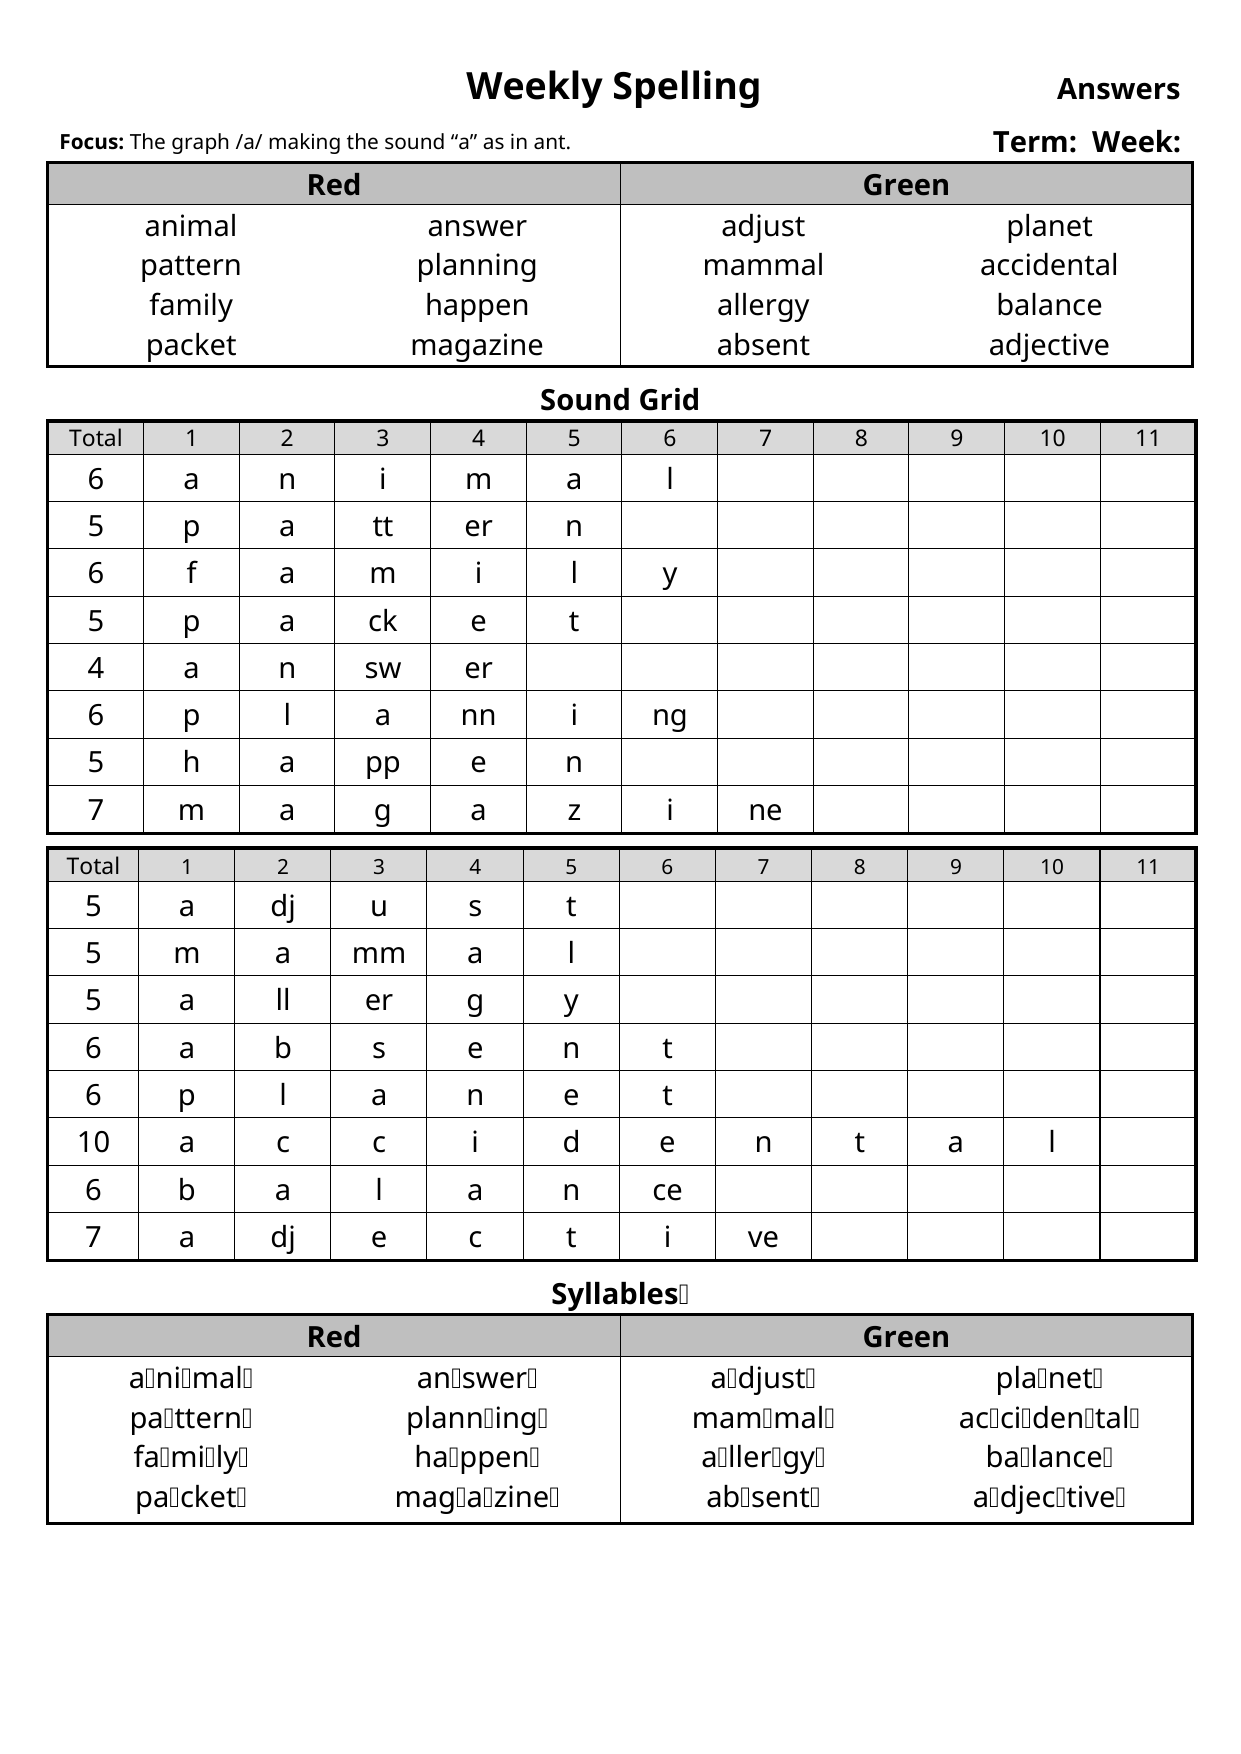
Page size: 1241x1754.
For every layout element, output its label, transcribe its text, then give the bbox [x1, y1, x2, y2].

table_header 11 [1101, 423, 1194, 454]
table_cell [909, 739, 1004, 785]
table_cell [1101, 502, 1194, 548]
table_header 10 [1005, 423, 1100, 454]
table_header 3 [335, 423, 430, 454]
table_cell [1101, 1166, 1194, 1212]
table_cell t [812, 1118, 907, 1164]
table_cell answer planning happen magazine [334, 1357, 620, 1522]
table_cell [909, 549, 1004, 596]
table_cell [908, 976, 1003, 1023]
table_cell [1101, 976, 1194, 1023]
table_cell [1005, 644, 1100, 690]
table_cell 5 [49, 597, 143, 643]
table_cell a [427, 1166, 523, 1212]
table_cell [1005, 739, 1100, 785]
table_cell Green [621, 164, 1191, 204]
table_cell [908, 1213, 1003, 1259]
table_header Green [621, 1316, 1191, 1356]
table_cell [718, 739, 813, 785]
table_cell l [622, 455, 717, 501]
table_cell [620, 976, 715, 1023]
table_cell [1101, 929, 1194, 975]
table_cell a [427, 929, 523, 975]
table_header 6 [620, 850, 715, 881]
table_cell [1005, 597, 1100, 643]
table_cell p [139, 1071, 234, 1117]
table_cell [718, 549, 813, 596]
table_cell [622, 739, 717, 785]
table_cell [909, 455, 1004, 501]
table_cell [1005, 455, 1100, 501]
table_cell [1101, 1213, 1194, 1259]
table_cell dj [235, 1213, 330, 1259]
table_cell c [427, 1213, 523, 1259]
table_cell a [335, 691, 430, 737]
table_cell ne [718, 786, 813, 832]
table_cell 4 [49, 644, 143, 690]
table_cell i [335, 455, 430, 501]
table_cell sw [335, 644, 430, 690]
table_cell [909, 597, 1004, 643]
table_cell adjust mammal allergy absent [621, 1357, 906, 1522]
table_cell pp [335, 739, 430, 785]
table_header 10 [1004, 850, 1099, 881]
table_cell [527, 644, 621, 690]
table_cell n [524, 1166, 619, 1212]
table_cell [718, 502, 813, 548]
table_cell [908, 882, 1003, 928]
table_cell [1101, 1118, 1194, 1164]
table_cell c [331, 1118, 426, 1164]
table_header 3 [331, 850, 426, 881]
table_cell [620, 929, 715, 975]
table_header 1 [144, 423, 239, 454]
table_cell [1005, 549, 1100, 596]
table_cell [908, 1024, 1003, 1070]
table_cell [908, 1166, 1003, 1212]
table_cell [716, 1024, 811, 1070]
table_header Term: Week: [783, 121, 1192, 161]
table_cell u [331, 882, 426, 928]
table_cell n [527, 502, 621, 548]
table_cell e [620, 1118, 715, 1164]
table_cell g [335, 786, 430, 832]
table_cell 6 [49, 691, 143, 737]
table_cell [814, 644, 908, 690]
table_cell 5 [49, 502, 143, 548]
table_cell planet accidental balance adjective [906, 1357, 1191, 1522]
table_cell answer planning happen magazine [334, 205, 620, 365]
table_header 9 [909, 423, 1004, 454]
table_cell n [524, 1024, 619, 1070]
table_cell 6 [49, 1024, 138, 1070]
table_cell [718, 691, 813, 737]
table_cell t [524, 882, 619, 928]
table_cell [716, 1166, 811, 1212]
table_cell l [240, 691, 334, 737]
table_cell m [431, 455, 526, 501]
table_header 4 [431, 423, 526, 454]
table_cell b [139, 1166, 234, 1212]
table_cell [1101, 549, 1194, 596]
table_cell 10 [49, 1118, 138, 1164]
table_cell [1004, 1024, 1099, 1070]
table_header 6 [622, 423, 717, 454]
table_cell d [524, 1118, 619, 1164]
table_cell [1101, 597, 1194, 643]
table_cell b [235, 1024, 330, 1070]
table_cell [1101, 882, 1194, 928]
table_cell [908, 1071, 1003, 1117]
table_header Total [49, 850, 138, 881]
table_cell [909, 502, 1004, 548]
table_cell a [139, 1118, 234, 1164]
table_cell [1101, 691, 1194, 737]
table_cell 5 [49, 976, 138, 1023]
table_cell a [144, 455, 239, 501]
table_cell animal pattern family packet [49, 1357, 334, 1522]
table_cell ck [335, 597, 430, 643]
table_cell c [235, 1118, 330, 1164]
table_cell [814, 597, 908, 643]
table_cell a [235, 929, 330, 975]
table_cell ng [622, 691, 717, 737]
table_cell [1004, 1166, 1099, 1212]
table_cell [812, 1166, 907, 1212]
table_cell [812, 929, 907, 975]
table_cell a [139, 882, 234, 928]
table_header 11 [1101, 850, 1194, 881]
table_cell [1101, 1024, 1194, 1070]
table_cell e [331, 1213, 426, 1259]
table_cell p [144, 691, 239, 737]
table_cell [812, 976, 907, 1023]
table_cell [1101, 786, 1194, 832]
table_cell ce [620, 1166, 715, 1212]
table_cell [716, 1071, 811, 1117]
table_cell i [431, 549, 526, 596]
table_cell [814, 502, 908, 548]
table_cell ll [235, 976, 330, 1023]
table_cell a [331, 1071, 426, 1117]
table_cell a [240, 739, 334, 785]
table_cell l [235, 1071, 330, 1117]
table_cell a [139, 976, 234, 1023]
table_cell m [335, 549, 430, 596]
table_cell nn [431, 691, 526, 737]
table_cell e [431, 739, 526, 785]
table_cell 5 [49, 929, 138, 975]
table_cell a [139, 1213, 234, 1259]
table_cell [1004, 1071, 1099, 1117]
table_cell 7 [49, 786, 143, 832]
table_cell i [427, 1118, 523, 1164]
table_cell e [427, 1024, 523, 1070]
table_cell [622, 644, 717, 690]
table_cell animal pattern family packet [49, 205, 334, 365]
table_cell [1101, 455, 1194, 501]
table_header 2 [240, 423, 334, 454]
table_cell Red [49, 164, 620, 204]
table_cell a [240, 502, 334, 548]
table_cell [1004, 882, 1099, 928]
table_header 5 [524, 850, 619, 881]
table_cell [908, 929, 1003, 975]
table_header 7 [718, 423, 813, 454]
table_cell [909, 644, 1004, 690]
text Sound Grid [59, 379, 1181, 419]
table_cell a [240, 786, 334, 832]
table_header Red [49, 1316, 620, 1356]
table_cell m [139, 929, 234, 975]
table_cell [909, 691, 1004, 737]
table_cell a [144, 644, 239, 690]
table_cell i [622, 786, 717, 832]
table_cell [622, 597, 717, 643]
table_cell [812, 1071, 907, 1117]
table_header 2 [235, 850, 330, 881]
table_cell 6 [49, 1166, 138, 1212]
table_cell l [527, 549, 621, 596]
table_cell [718, 455, 813, 501]
table_cell a [908, 1118, 1003, 1164]
table_cell s [427, 882, 523, 928]
table_cell n [427, 1071, 523, 1117]
table_header 4 [427, 850, 523, 881]
table_cell 5 [49, 882, 138, 928]
table_cell i [527, 691, 621, 737]
table_cell mm [331, 929, 426, 975]
table_header Focus: The graph /a/ making the sound “a” as in ant. [48, 121, 783, 161]
table_cell [814, 455, 908, 501]
table_cell [812, 1213, 907, 1259]
table_cell e [524, 1071, 619, 1117]
table_cell y [524, 976, 619, 1023]
table_cell planet accidental balance adjective [906, 205, 1191, 365]
table_cell [1005, 502, 1100, 548]
table_header 1 [139, 850, 234, 881]
table_cell [718, 597, 813, 643]
table_cell m [144, 786, 239, 832]
table_cell a [240, 597, 334, 643]
table_cell [814, 786, 908, 832]
table_cell [909, 786, 1004, 832]
table_cell [812, 1024, 907, 1070]
table_cell e [431, 597, 526, 643]
table_cell [1005, 691, 1100, 737]
table_cell er [431, 502, 526, 548]
table_cell p [144, 502, 239, 548]
table_cell n [240, 455, 334, 501]
text Syllables [59, 1274, 1181, 1313]
table_cell [814, 691, 908, 737]
table_cell l [1004, 1118, 1099, 1164]
table_header 8 [814, 423, 908, 454]
table_cell a [139, 1024, 234, 1070]
table_cell [622, 502, 717, 548]
table_cell z [527, 786, 621, 832]
table_cell er [331, 976, 426, 1023]
table_cell [1101, 1071, 1194, 1117]
table_cell [716, 976, 811, 1023]
table_cell a [527, 455, 621, 501]
table_cell l [524, 929, 619, 975]
table_cell n [716, 1118, 811, 1164]
table_cell a [431, 786, 526, 832]
table_cell h [144, 739, 239, 785]
table_cell [814, 549, 908, 596]
table_cell 6 [49, 1071, 138, 1117]
table_cell a [235, 1166, 330, 1212]
table_cell y [622, 549, 717, 596]
table_cell adjust mammal allergy absent [621, 205, 906, 365]
table_cell ve [716, 1213, 811, 1259]
table_cell er [431, 644, 526, 690]
table_cell n [240, 644, 334, 690]
table_cell n [527, 739, 621, 785]
table_cell t [620, 1071, 715, 1117]
table_cell [812, 882, 907, 928]
table_cell [718, 644, 813, 690]
table_cell i [620, 1213, 715, 1259]
table_cell [620, 882, 715, 928]
table_cell f [144, 549, 239, 596]
table_header 9 [908, 850, 1003, 881]
table_cell 6 [49, 455, 143, 501]
table_cell [716, 929, 811, 975]
table_cell tt [335, 502, 430, 548]
table_header Total [49, 423, 143, 454]
table_header 5 [527, 423, 621, 454]
table_cell t [620, 1024, 715, 1070]
table_cell [1004, 1213, 1099, 1259]
table_cell dj [235, 882, 330, 928]
table_cell t [527, 597, 621, 643]
table_cell 5 [49, 739, 143, 785]
table_header 7 [716, 850, 811, 881]
table_cell [1101, 644, 1194, 690]
table_header 8 [812, 850, 907, 881]
table_cell s [331, 1024, 426, 1070]
table_cell [1004, 976, 1099, 1023]
table_cell a [240, 549, 334, 596]
text Weekly Spelling Answers [59, 59, 1181, 110]
table_cell l [331, 1166, 426, 1212]
table_cell [814, 739, 908, 785]
table_cell [1005, 786, 1100, 832]
table_cell t [524, 1213, 619, 1259]
table_cell [1004, 929, 1099, 975]
table_cell 7 [49, 1213, 138, 1259]
table_cell g [427, 976, 523, 1023]
table_cell [1101, 739, 1194, 785]
table_cell [716, 882, 811, 928]
table_cell p [144, 597, 239, 643]
table_cell 6 [49, 549, 143, 596]
